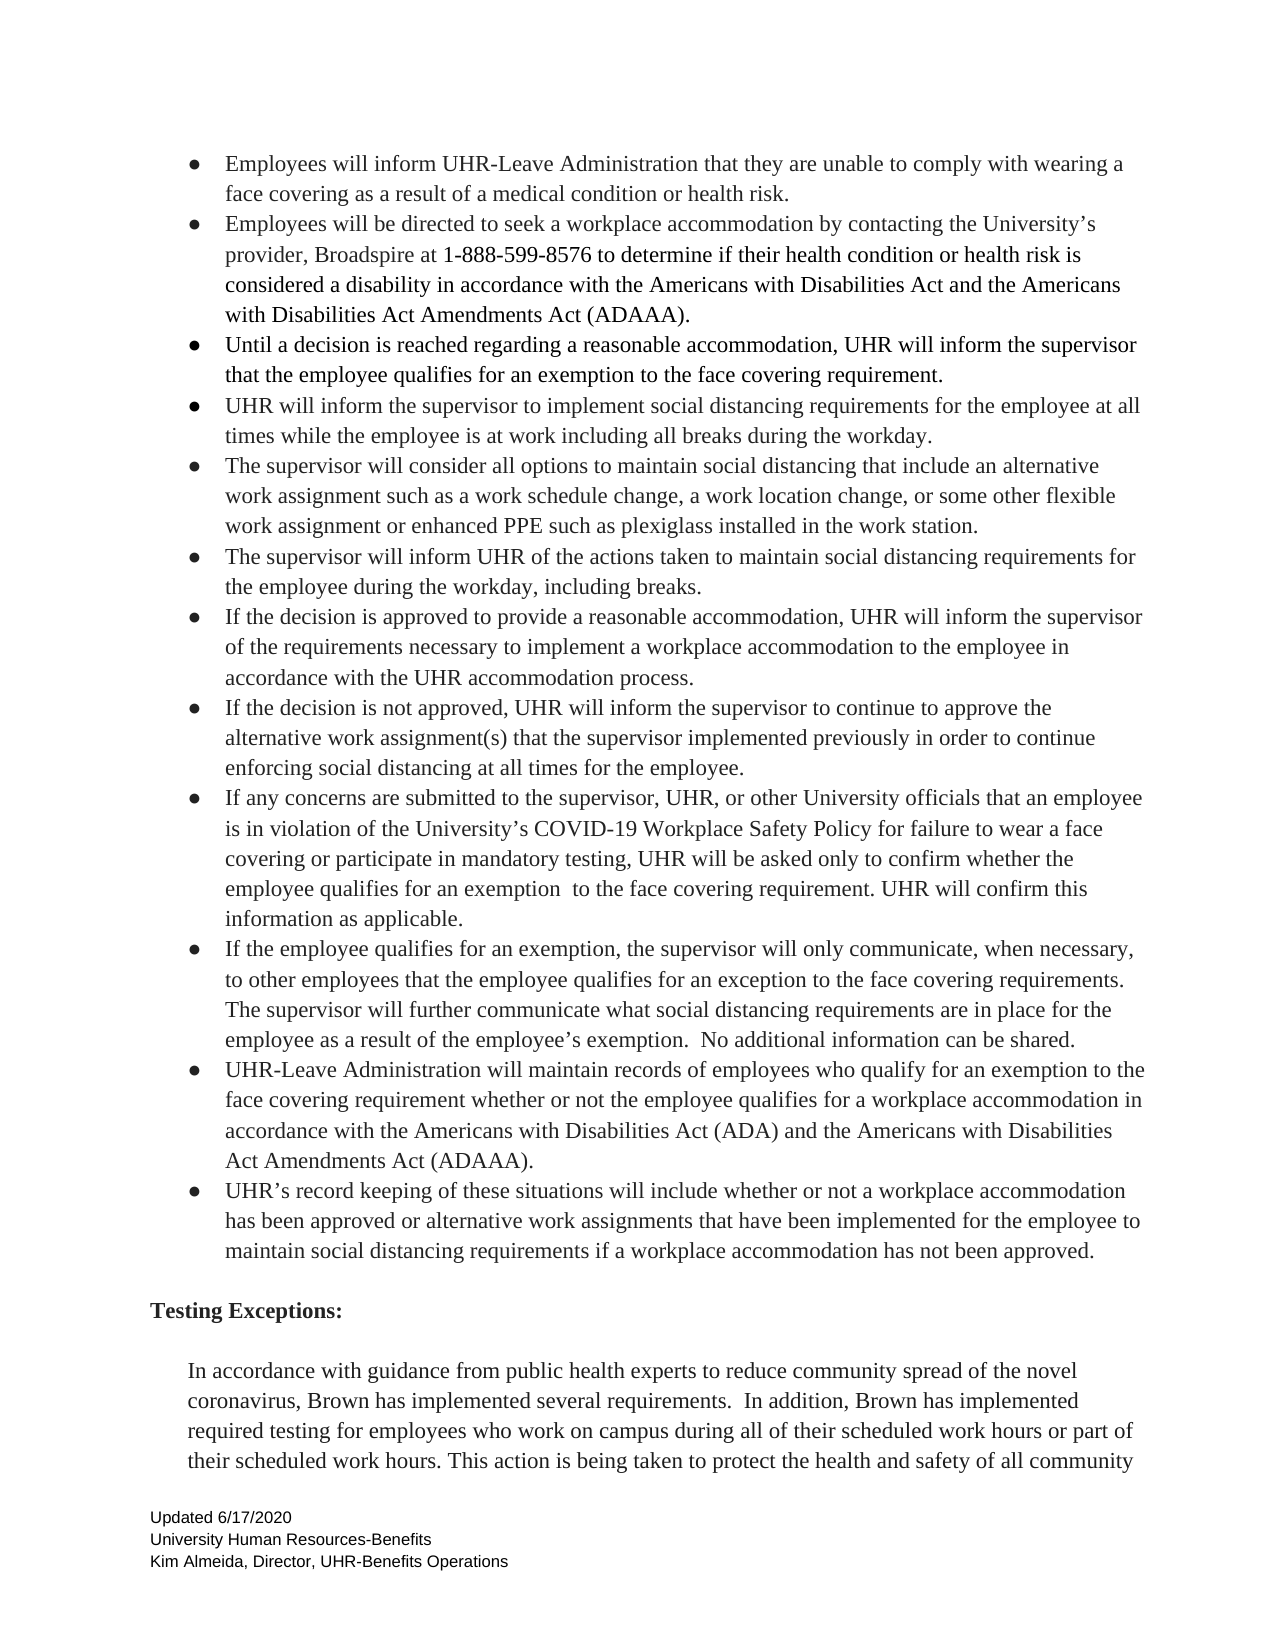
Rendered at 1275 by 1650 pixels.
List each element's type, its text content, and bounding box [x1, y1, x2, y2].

list If the decision is not approved, UHR will inform the supervisor to continue to approve the alternative work assignment(s) that the supervisor implemented previously in order to continue enforcing social distancing at all times for the employee. [187, 694, 1149, 781]
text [187, 1357, 1149, 1474]
list The supervisor will consider all options to maintain social distancing that include an alternative work assignment such as a work schedule change, a work location change, or some other flexible work assignment or enhanced PPE such as plexiglass installed in the work station. [187, 452, 1149, 539]
list The supervisor will inform UHR of the actions taken to maintain social distancing requirements for the employee during the workday, including breaks. [187, 543, 1149, 599]
list If the employee qualifies for an exemption, the supervisor will only communicate, when necessary, to other employees that the employee qualifies for an exception to the face covering requirements. The supervisor will further communicate what social distancing requirements are in place for the employee as a result of the employee’s exemption. No additional information can be shared. [187, 935, 1149, 1052]
list UHR will inform the supervisor to implement social distancing requirements for the employee at all times while the employee is at work including all breaks during the workday. [187, 392, 1149, 448]
list If any concerns are submitted to the supervisor, UHR, or other University officials that an employee is in violation of the University’s COVID-19 Workplace Safety Policy for failure to wear a face covering or participate in mandatory testing, UHR will be asked only to confirm whether the employee qualifies for an exemption to the face covering requirement. UHR will confirm this information as applicable. [187, 784, 1149, 932]
list UHR’s record keeping of these situations will include whether or not a workplace accommodation has been approved or alternative work assignments that have been implemented for the employee to maintain social distancing requirements if a workplace accommodation has not been approved. [187, 1177, 1149, 1264]
list Employees will be directed to seek a workplace accommodation by contacting the University’s provider, Broadspire at 1-888-599-8576 to determine if their health condition or health risk is considered a disability in accordance with the Americans with Disabilities Act and the Americans with Disabilities Act Amendments Act (ADAAA). [187, 210, 1149, 327]
text Testing Exceptions: [150, 1297, 1149, 1323]
list If the decision is approved to provide a reasonable accommodation, UHR will inform the supervisor of the requirements necessary to implement a workplace accommodation to the employee in accordance with the UHR accommodation process. [187, 603, 1149, 690]
list UHR-Leave Administration will maintain records of employees who qualify for an exemption to the face covering requirement whether or not the employee qualifies for a workplace accommodation in accordance with the Americans with Disabilities Act (ADA) and the Americans with Disabilities Act Amendments Act (ADAAA). [187, 1056, 1149, 1173]
list Employees will inform UHR-Leave Administration that they are unable to comply with wearing a face covering as a result of a medical condition or health risk. [187, 150, 1149, 207]
list Until a decision is reached regarding a reasonable accommodation, UHR will inform the supervisor that the employee qualifies for an exemption to the face covering requirement. [187, 331, 1149, 388]
